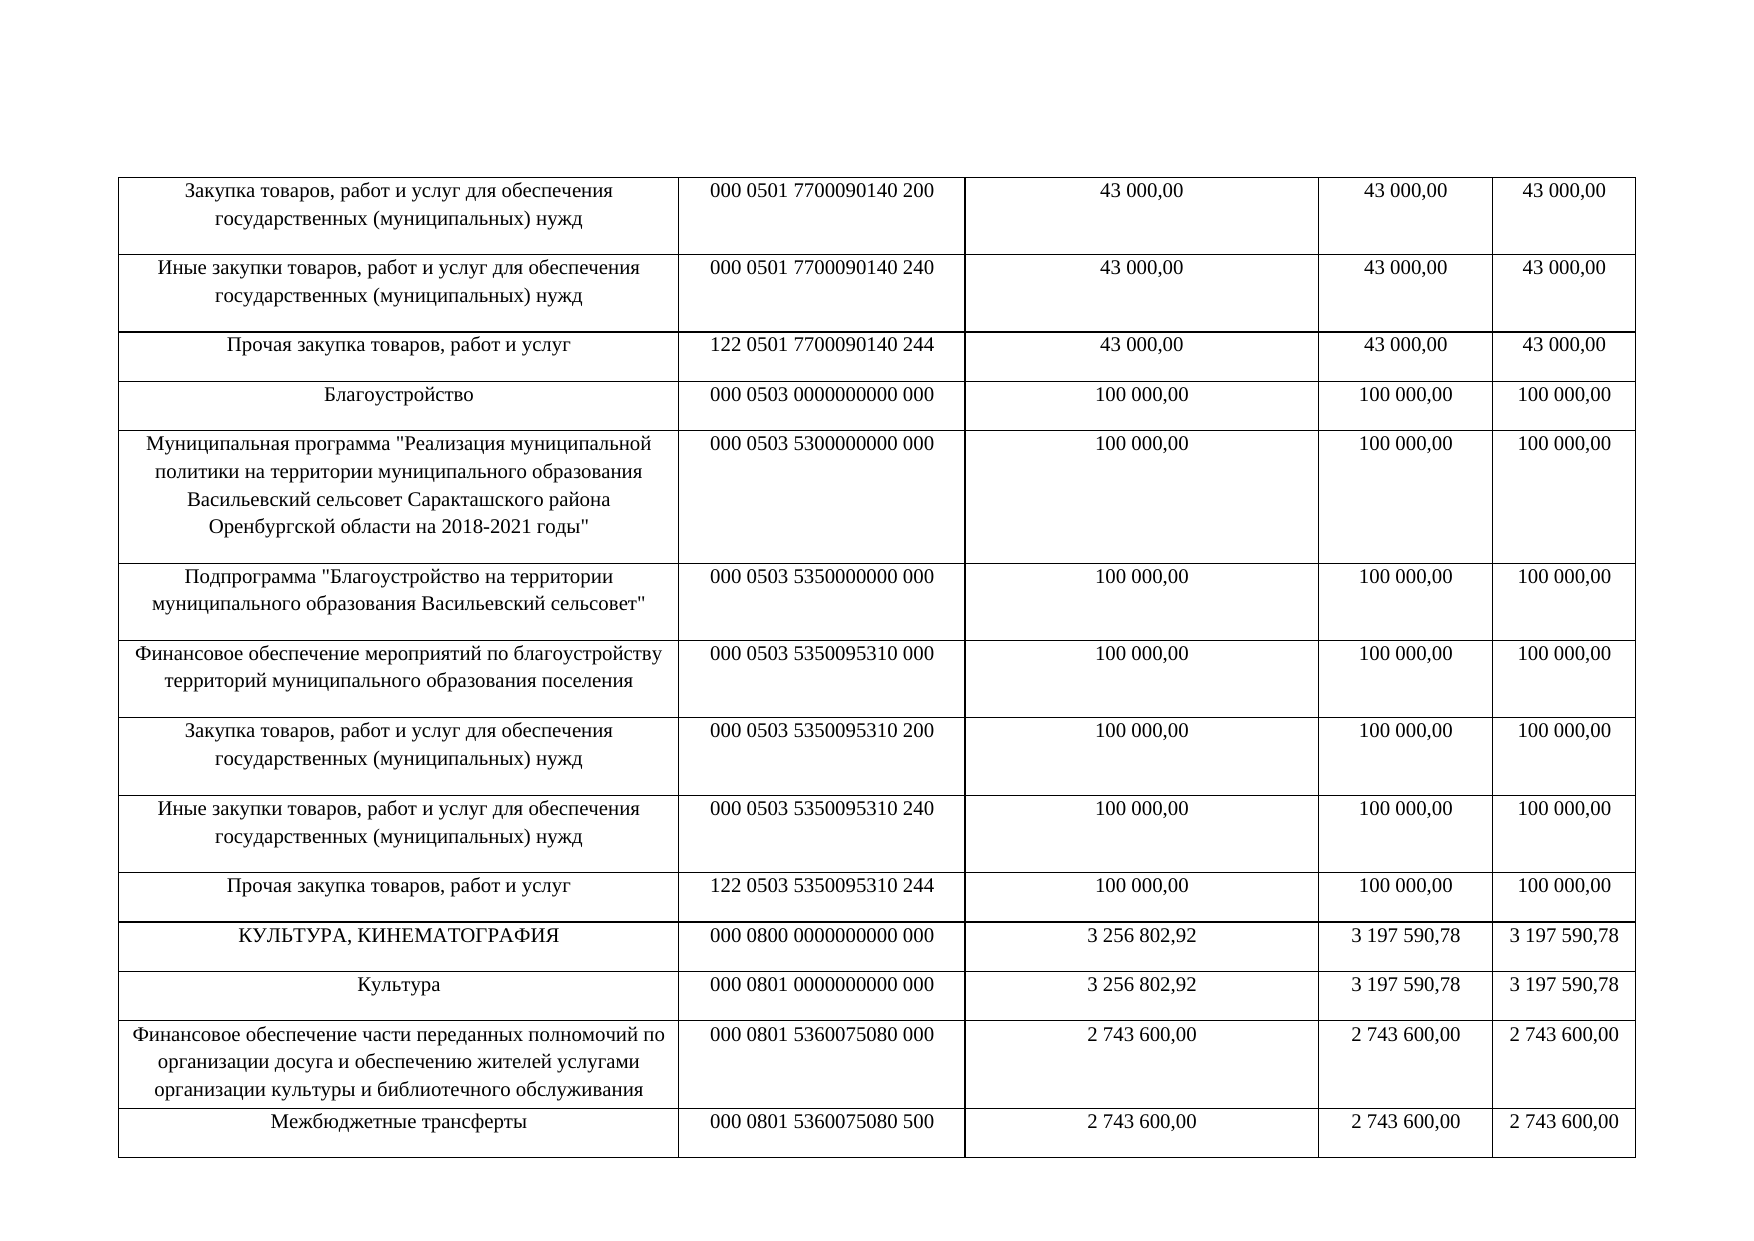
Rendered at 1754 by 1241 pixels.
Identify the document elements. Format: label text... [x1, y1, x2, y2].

table_cell 000 0503 5350000000 000 [679, 564, 964, 640]
table_cell 100 000,00 [1493, 796, 1635, 872]
table_cell 43 000,00 [966, 333, 1318, 381]
table_cell 3 197 590,78 [1319, 923, 1492, 971]
table_cell Муниципальная программа "Реализация муниципальной политики на территории муниципального образования Васильевский сельсовет Саракташского района Оренбургской области на 2018-2021 годы" [119, 431, 678, 563]
table_cell 100 000,00 [1493, 718, 1635, 795]
table_cell 100 000,00 [1493, 641, 1635, 717]
table_cell Культура [119, 972, 678, 1020]
table_cell 000 0503 5350095310 240 [679, 796, 964, 872]
table_cell Прочая закупка товаров, работ и услуг [119, 873, 678, 921]
table_cell 100 000,00 [1319, 641, 1492, 717]
table_cell 100 000,00 [1493, 431, 1635, 563]
table_cell 000 0501 7700090140 240 [679, 255, 964, 331]
table_cell 2 743 600,00 [966, 1021, 1318, 1108]
table_cell 43 000,00 [966, 255, 1318, 331]
table_cell Финансовое обеспечение части переданных полномочий по организации досуга и обеспечению жителей услугами организации культуры и библиотечного обслуживания [119, 1021, 678, 1108]
table_cell Закупка товаров, работ и услуг для обеспечения государственных (муниципальных) нужд [119, 718, 678, 795]
table_cell 100 000,00 [966, 382, 1318, 430]
table_cell 2 743 600,00 [966, 1109, 1318, 1157]
table_cell 100 000,00 [1319, 382, 1492, 430]
table_cell Благоустройство [119, 382, 678, 430]
table_cell 000 0801 5360075080 000 [679, 1021, 964, 1108]
table_cell 122 0503 5350095310 244 [679, 873, 964, 921]
table_cell 43 000,00 [1493, 178, 1635, 254]
table_cell Закупка товаров, работ и услуг для обеспечения государственных (муниципальных) нужд [119, 178, 678, 254]
table_cell 100 000,00 [966, 641, 1318, 717]
table_cell 2 743 600,00 [1493, 1109, 1635, 1157]
table_cell 43 000,00 [1493, 333, 1635, 381]
table_cell 100 000,00 [1319, 873, 1492, 921]
table_cell 43 000,00 [966, 178, 1318, 254]
table_cell 43 000,00 [1319, 333, 1492, 381]
table_cell 000 0501 7700090140 200 [679, 178, 964, 254]
table_cell 100 000,00 [966, 796, 1318, 872]
table_cell 43 000,00 [1319, 178, 1492, 254]
table_cell 100 000,00 [1493, 382, 1635, 430]
table_cell 000 0503 5300000000 000 [679, 431, 964, 563]
table_cell 000 0801 5360075080 500 [679, 1109, 964, 1157]
table_cell 000 0503 5350095310 000 [679, 641, 964, 717]
table_cell 100 000,00 [1319, 796, 1492, 872]
table_cell 000 0503 0000000000 000 [679, 382, 964, 430]
table_cell 3 197 590,78 [1493, 972, 1635, 1020]
table_cell 43 000,00 [1319, 255, 1492, 331]
table_cell 100 000,00 [1493, 873, 1635, 921]
table_cell 000 0503 5350095310 200 [679, 718, 964, 795]
table_cell КУЛЬТУРА, КИНЕМАТОГРАФИЯ [119, 923, 678, 971]
table_cell Подпрограмма "Благоустройство на территории муниципального образования Васильевский сельсовет" [119, 564, 678, 640]
table_cell 2 743 600,00 [1319, 1021, 1492, 1108]
table_cell 100 000,00 [1319, 431, 1492, 563]
table_cell 3 197 590,78 [1493, 923, 1635, 971]
table_cell 100 000,00 [1319, 718, 1492, 795]
table_cell 100 000,00 [1493, 564, 1635, 640]
table_cell 3 197 590,78 [1319, 972, 1492, 1020]
table_cell 3 256 802,92 [966, 972, 1318, 1020]
table_cell 122 0501 7700090140 244 [679, 333, 964, 381]
table_cell 3 256 802,92 [966, 923, 1318, 971]
table_cell 2 743 600,00 [1493, 1021, 1635, 1108]
table_cell Межбюджетные трансферты [119, 1109, 678, 1157]
table_cell 2 743 600,00 [1319, 1109, 1492, 1157]
table_cell 100 000,00 [966, 873, 1318, 921]
table_cell Финансовое обеспечение мероприятий по благоустройству территорий муниципального образования поселения [119, 641, 678, 717]
table_cell Иные закупки товаров, работ и услуг для обеспечения государственных (муниципальных) нужд [119, 255, 678, 331]
table_cell 100 000,00 [966, 718, 1318, 795]
table_cell 100 000,00 [966, 564, 1318, 640]
table_cell 000 0800 0000000000 000 [679, 923, 964, 971]
table_cell 100 000,00 [1319, 564, 1492, 640]
table_cell 43 000,00 [1493, 255, 1635, 331]
table_cell Прочая закупка товаров, работ и услуг [119, 333, 678, 381]
table_cell 100 000,00 [966, 431, 1318, 563]
table_cell Иные закупки товаров, работ и услуг для обеспечения государственных (муниципальных) нужд [119, 796, 678, 872]
table_cell 000 0801 0000000000 000 [679, 972, 964, 1020]
